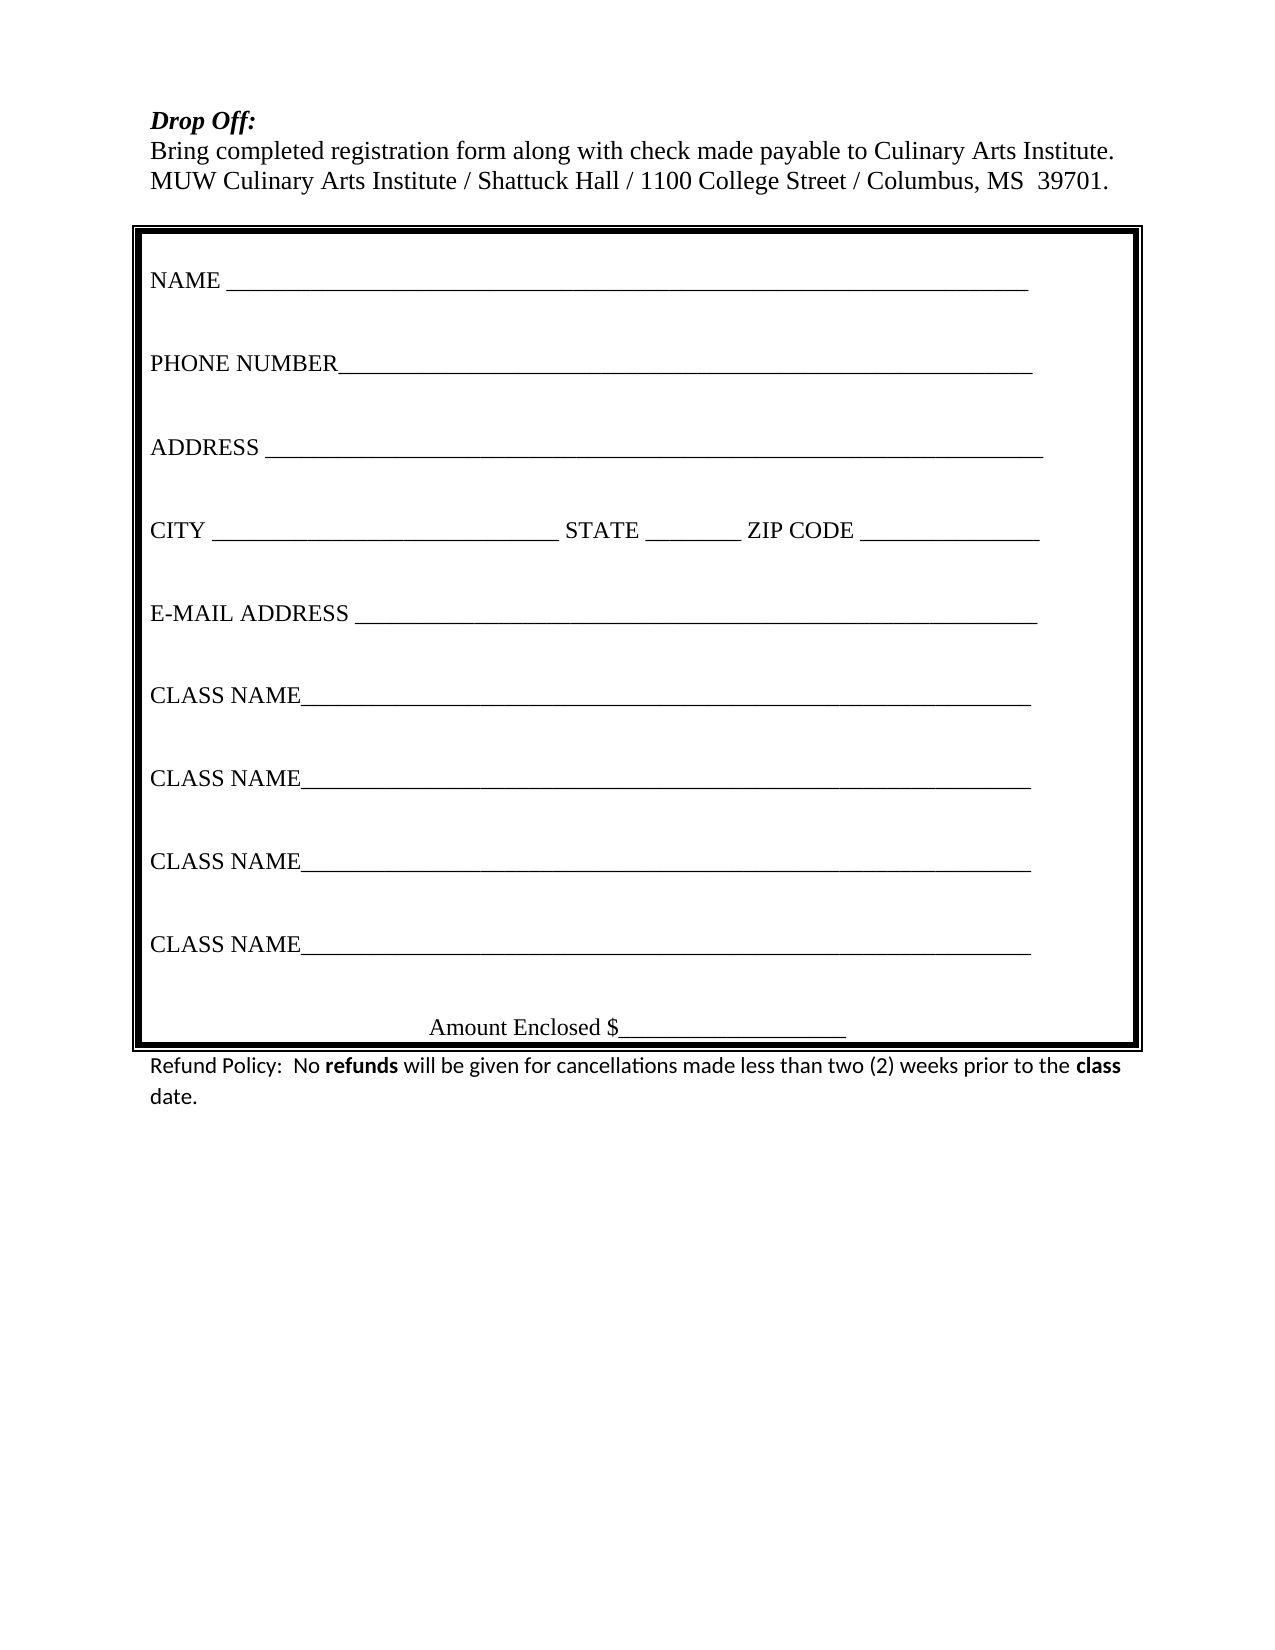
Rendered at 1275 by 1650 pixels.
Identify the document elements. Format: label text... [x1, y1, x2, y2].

text PHONE NUMBER__________________________________________________________ [150, 349, 1125, 377]
text Amount Enclosed $___________________ [142, 1001, 1133, 1042]
text CLASS NAME_____________________________________________________________ [150, 681, 1125, 709]
text Bring completed registration form along with check made payable to Culinary Arts Institute. MUW Culinary Arts Institute / Shattuck Hall / 1100 College Street / Columbus, MS 39701. [150, 135, 1125, 195]
text E-MAIL ADDRESS _________________________________________________________ [150, 598, 1125, 626]
text ADDRESS _________________________________________________________________ [150, 432, 1125, 460]
text CITY _____________________________ STATE ________ ZIP CODE _______________ [150, 516, 1125, 543]
text CLASS NAME_____________________________________________________________ [150, 764, 1125, 792]
text NAME ___________________________________________________________________ [150, 266, 1125, 294]
text Refund Policy: No refunds will be given for cancellations made less than two (2) weeks prior to the class date. [150, 1052, 1125, 1110]
text CLASS NAME_____________________________________________________________ [150, 847, 1125, 874]
text CLASS NAME_____________________________________________________________ [150, 930, 1125, 957]
text Drop Off: [150, 105, 1125, 135]
